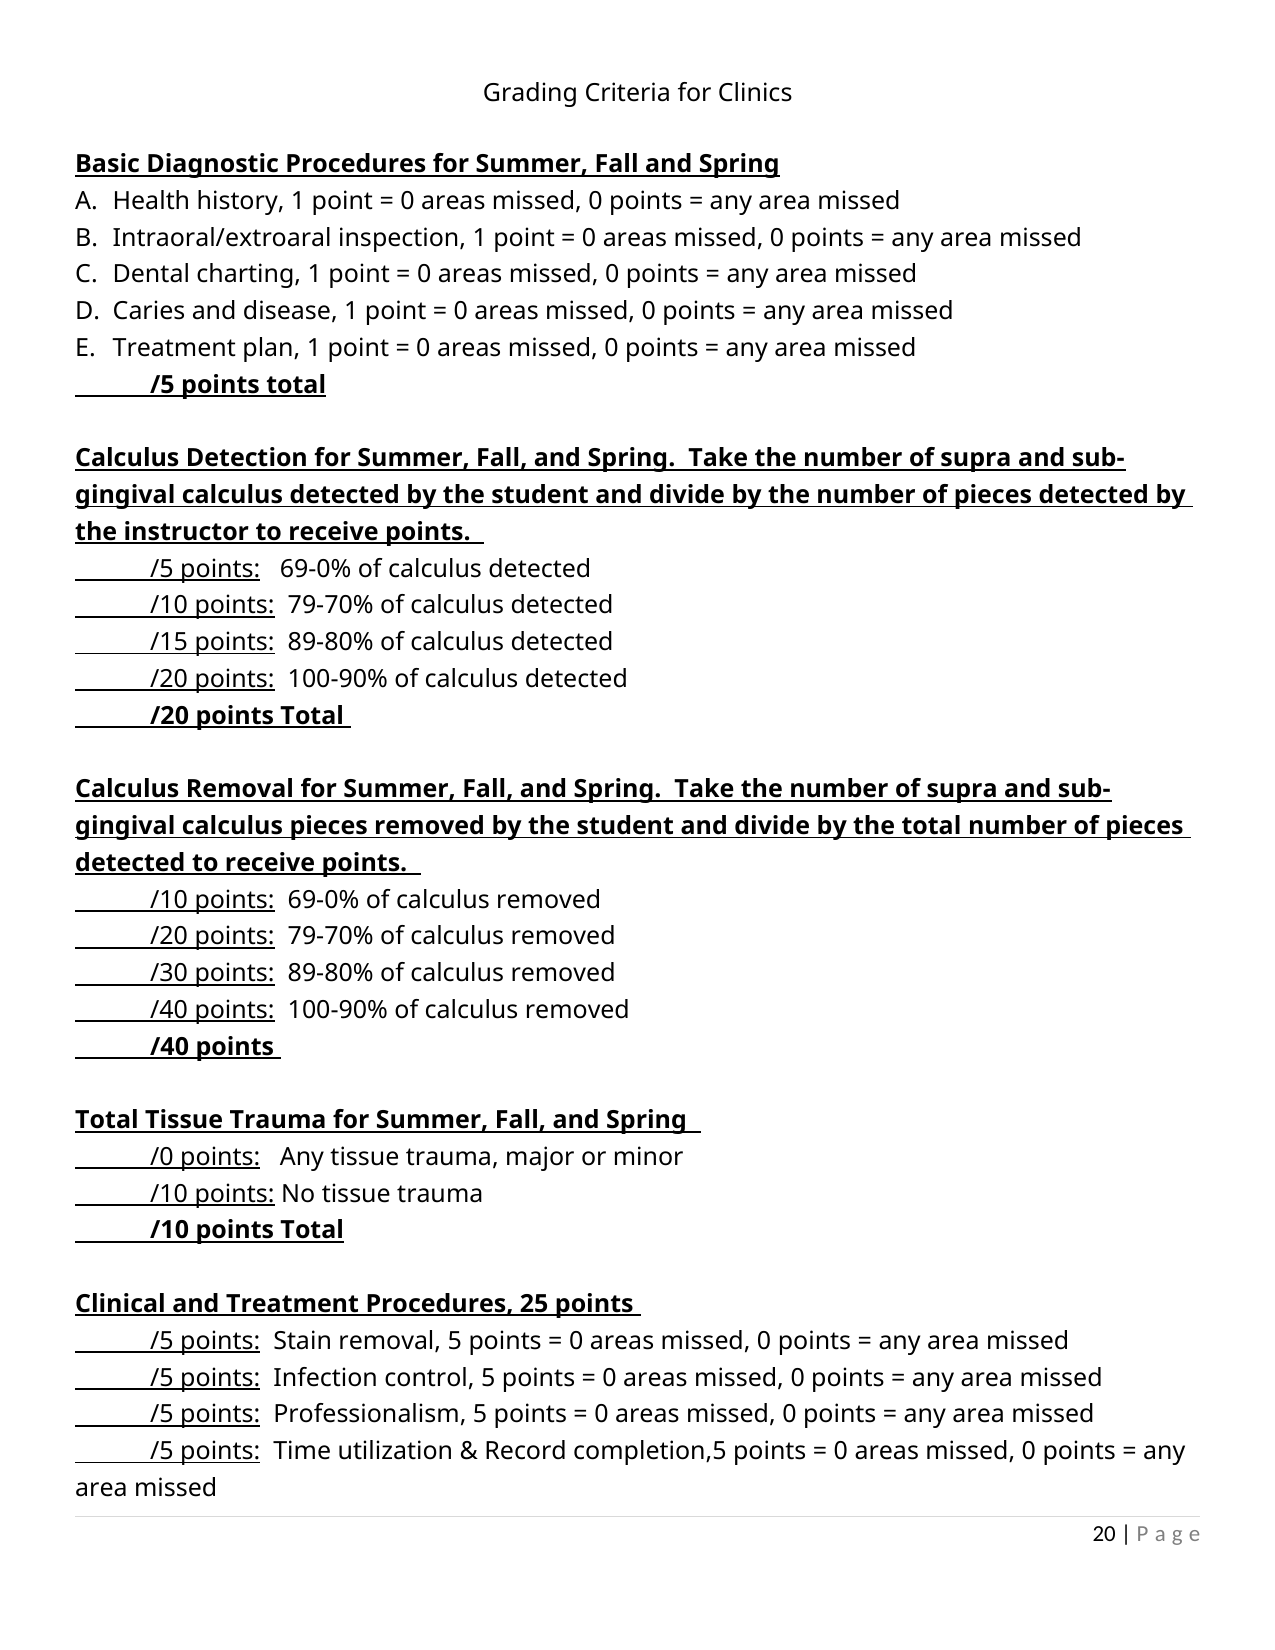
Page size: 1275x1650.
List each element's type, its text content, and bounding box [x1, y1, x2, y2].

list Treatment plan, 1 point = 0 areas missed, 0 points = any area missed [75, 330, 1200, 364]
text /20 points: 79-70% of calculus removed [75, 918, 1200, 952]
list Intraoral/extroaral inspection, 1 point = 0 areas missed, 0 points = any area missed [75, 219, 1200, 253]
text /5 points: Time utilization & Record completion,5 points = 0 areas missed, 0 points = any area missed [75, 1433, 1200, 1504]
text /5 points: Stain removal, 5 points = 0 areas missed, 0 points = any area missed [75, 1322, 1200, 1357]
text Total Tissue Trauma for Summer, Fall, and Spring [75, 1102, 1200, 1136]
list Dental charting, 1 point = 0 areas missed, 0 points = any area missed [75, 256, 1200, 290]
text /5 points: 69-0% of calculus detected [75, 550, 1200, 584]
text Clinical and Treatment Procedures, 25 points [75, 1286, 1200, 1320]
list Health history, 1 point = 0 areas missed, 0 points = any area missed [75, 183, 1200, 217]
text /40 points [75, 1028, 1200, 1062]
text /10 points: No tissue trauma [75, 1175, 1200, 1209]
text /10 points Total [75, 1212, 1200, 1246]
list Caries and disease, 1 point = 0 areas missed, 0 points = any area missed [75, 293, 1200, 327]
text /5 points: Infection control, 5 points = 0 areas missed, 0 points = any area missed [75, 1359, 1200, 1393]
text Calculus Detection for Summer, Fall, and Spring. Take the number of supra and sub-gingival calculus detected by the student and divide by the number of pieces detected by the instructor to receive points. [75, 440, 1200, 548]
text Basic Diagnostic Procedures for Summer, Fall and Spring [75, 146, 1200, 180]
subtitle Grading Criteria for Clinics [75, 75, 1200, 109]
text /0 points: Any tissue trauma, major or minor [75, 1139, 1200, 1173]
text /5 points: Professionalism, 5 points = 0 areas missed, 0 points = any area missed [75, 1396, 1200, 1430]
text /15 points: 89-80% of calculus detected [75, 624, 1200, 658]
text Calculus Removal for Summer, Fall, and Spring. Take the number of supra and sub-gingival calculus pieces removed by the student and divide by the total number of pieces detected to receive points. [75, 771, 1200, 878]
text /40 points: 100-90% of calculus removed [75, 992, 1200, 1026]
text /10 points: 79-70% of calculus detected [75, 587, 1200, 621]
text /10 points: 69-0% of calculus removed [75, 881, 1200, 915]
text /5 points total [75, 366, 1200, 401]
text /30 points: 89-80% of calculus removed [75, 955, 1200, 989]
text /20 points: 100-90% of calculus detected [75, 661, 1200, 695]
text /20 points Total [75, 697, 1200, 731]
